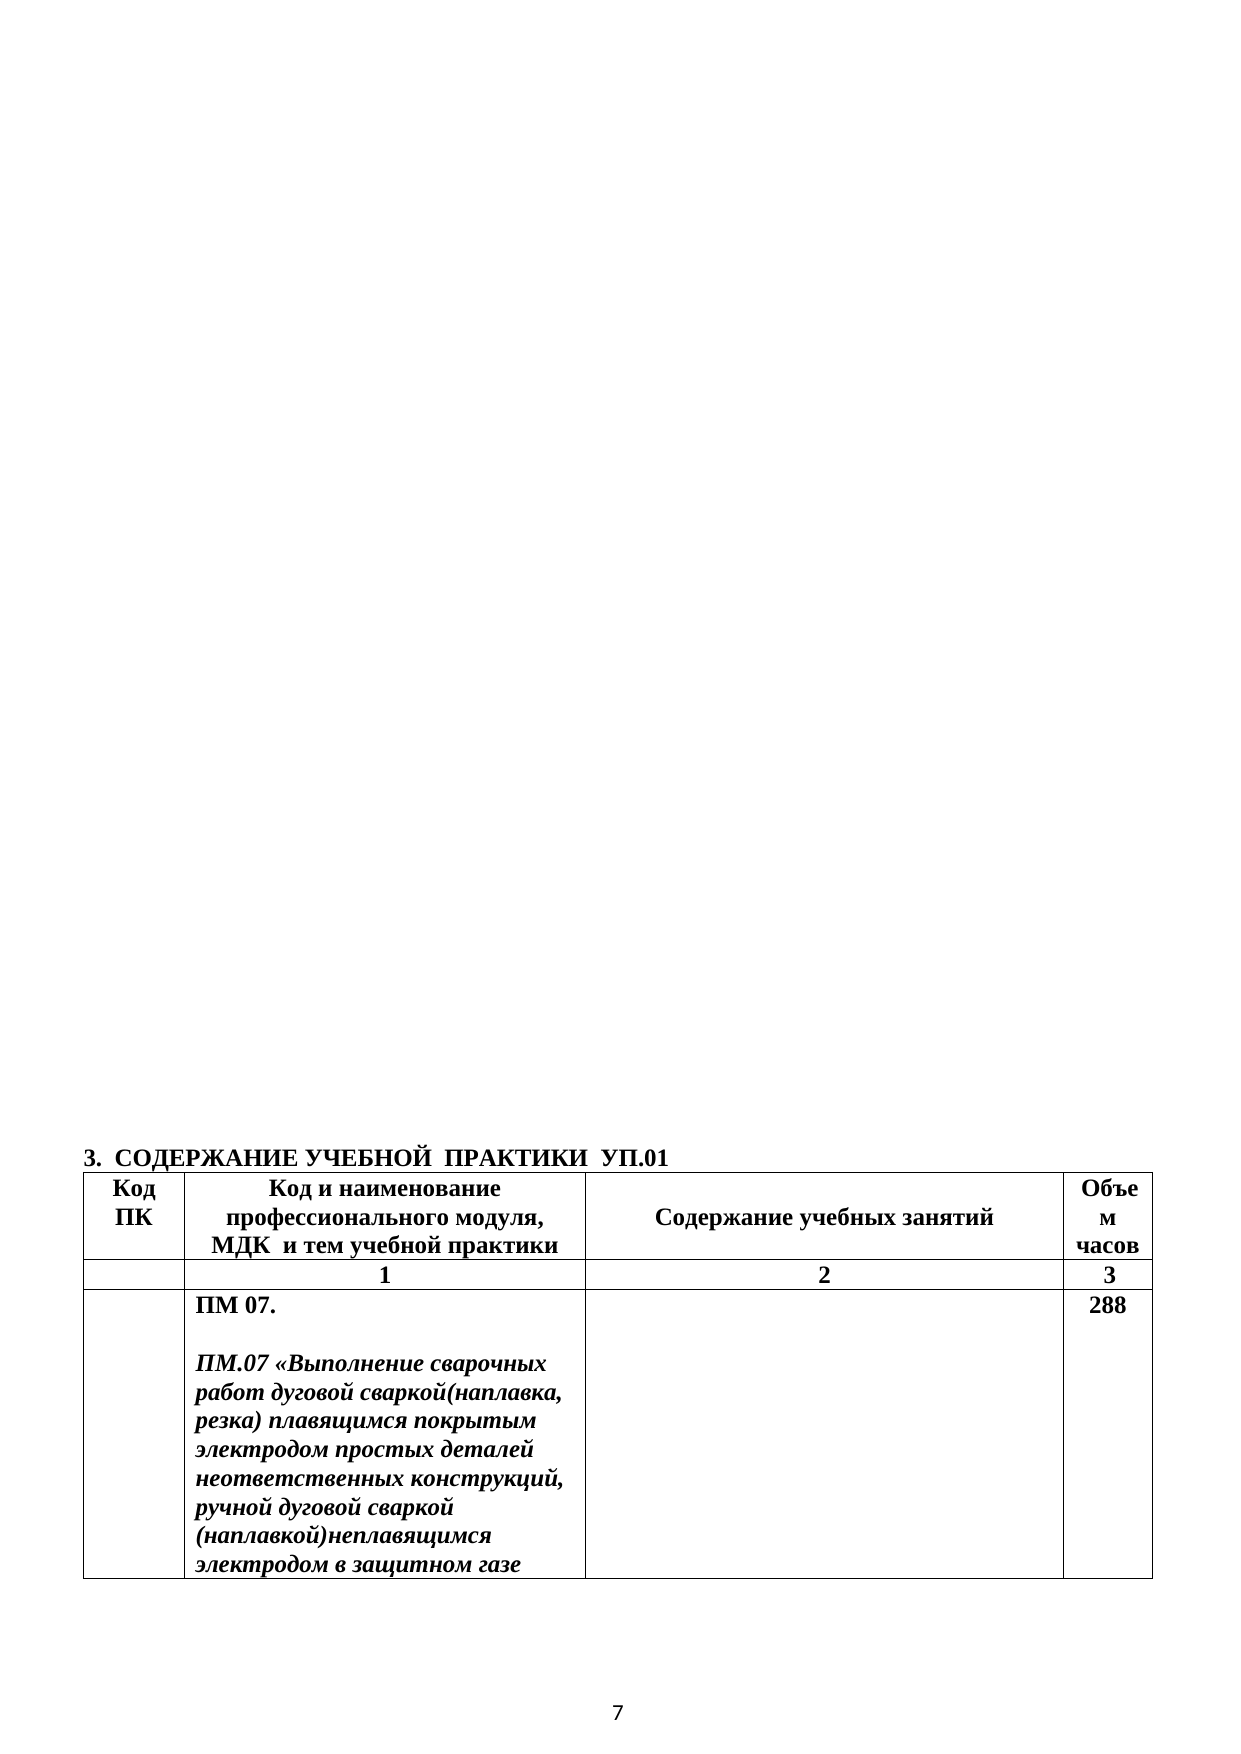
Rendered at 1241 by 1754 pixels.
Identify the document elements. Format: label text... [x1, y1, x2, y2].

table_cell 288 [1064, 1290, 1152, 1578]
table_header Код ПК [84, 1173, 184, 1259]
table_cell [185, 1290, 585, 1578]
text 3. СОДЕРЖАНИЕ УЧЕБНОЙ ПРАКТИКИ УП.01 [83, 1147, 1152, 1172]
table_cell 1 [185, 1260, 585, 1289]
table_cell [84, 1260, 184, 1289]
table_header Объем часов [1064, 1173, 1152, 1259]
table_header Содержание учебных занятий [586, 1173, 1063, 1259]
table_cell [586, 1290, 1063, 1578]
table_header Код и наименование профессионального модуля, МДК и тем учебной практики [185, 1173, 585, 1259]
table_cell 2 [586, 1260, 1063, 1289]
table_cell 3 [1064, 1260, 1152, 1289]
table_cell [84, 1290, 184, 1578]
